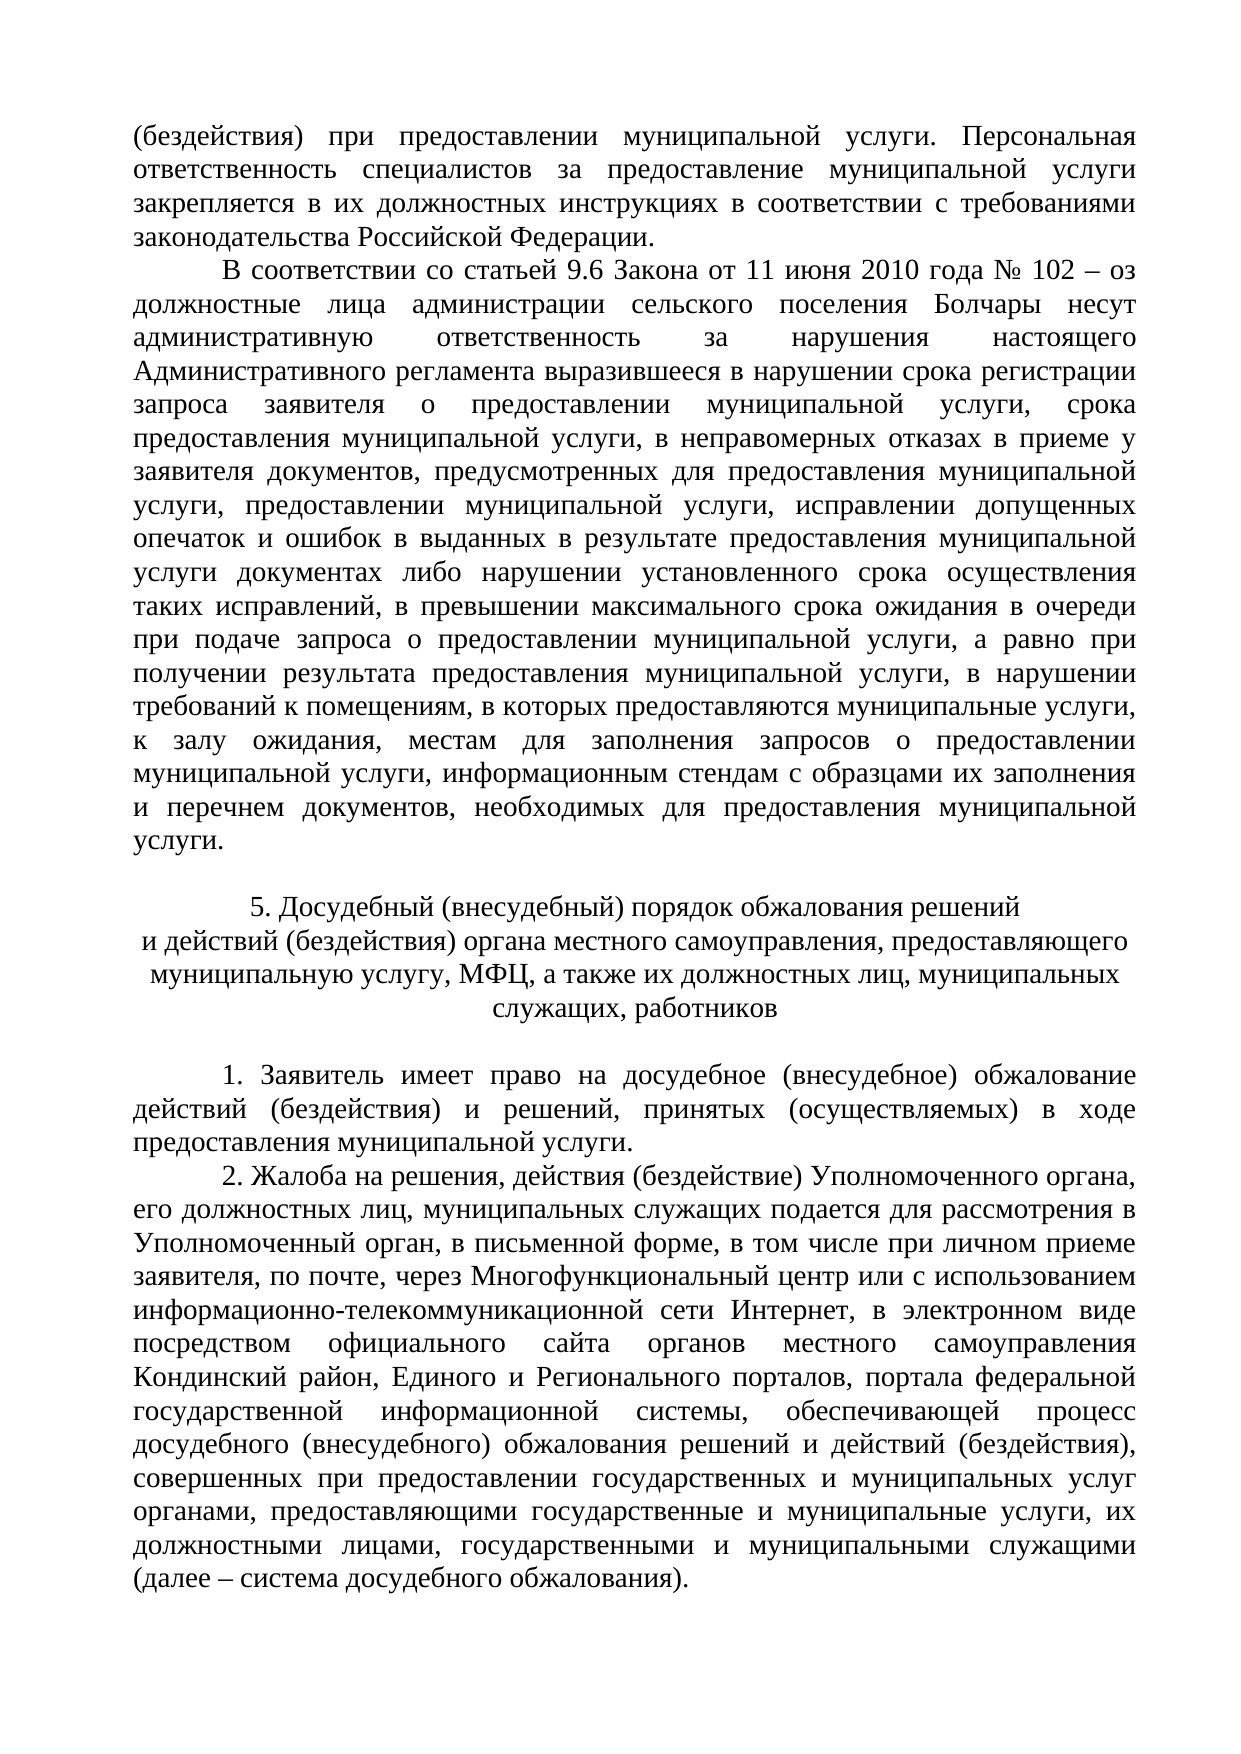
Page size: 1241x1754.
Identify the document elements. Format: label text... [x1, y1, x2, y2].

text 5. Досудебный (внесудебный) порядок обжалования решений [133, 889, 1137, 923]
text 1. Заявитель имеет право на досудебное (внесудебное) обжалование действий (бездействия) и решений, принятых (осуществляемых) в ходе предоставления муниципальной услуги. [133, 1057, 1137, 1158]
text и действий (бездействия) органа местного самоуправления, предоставляющего муниципальную услугу, МФЦ, а также их должностных лиц, муниципальных служащих, работников [133, 923, 1137, 1024]
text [133, 118, 1137, 252]
text В соответствии со статьей 9.6 Закона от 11 июня 2010 года № 102 – оз должностные лица администрации сельского поселения Болчары несут административную ответственность за нарушения настоящего Административного регламента выразившееся в нарушении срока регистрации запроса заявителя о предоставлении муниципальной услуги, срока предоставления муниципальной услуги, в неправомерных отказах в приеме у заявителя документов, предусмотренных для предоставления муниципальной услуги, предоставлении муниципальной услуги, исправлении допущенных опечаток и ошибок в выданных в результате предоставления муниципальной услуги документах либо нарушении установленного срока осуществления таких исправлений, в превышении максимального срока ожидания в очереди при подаче запроса о предоставлении муниципальной услуги, а равно при получении результата предоставления муниципальной услуги, в нарушении требований к помещениям, в которых предоставляются муниципальные услуги, к залу ожидания, местам для заполнения запросов о предоставлении муниципальной услуги, информационным стендам с образцами их заполнения и перечнем документов, необходимых для предоставления муниципальной услуги. [133, 252, 1137, 856]
text 2. Жалоба на решения, действия (бездействие) Уполномоченного органа, его должностных лиц, муниципальных служащих подается для рассмотрения в Уполномоченный орган, в письменной форме, в том числе при личном приеме заявителя, по почте, через Многофункциональный центр или с использованием информационно-телекоммуникационной сети Интернет, в электронном виде посредством официального сайта органов местного самоуправления Кондинский район, Единого и Регионального порталов, портала федеральной государственной информационной системы, обеспечивающей процесс досудебного (внесудебного) обжалования решений и действий (бездействия), совершенных при предоставлении государственных и муниципальных услуг органами, предоставляющими государственные и муниципальные услуги, их должностными лицами, государственными и муниципальными служащими (далее – система досудебного обжалования). [133, 1158, 1137, 1594]
